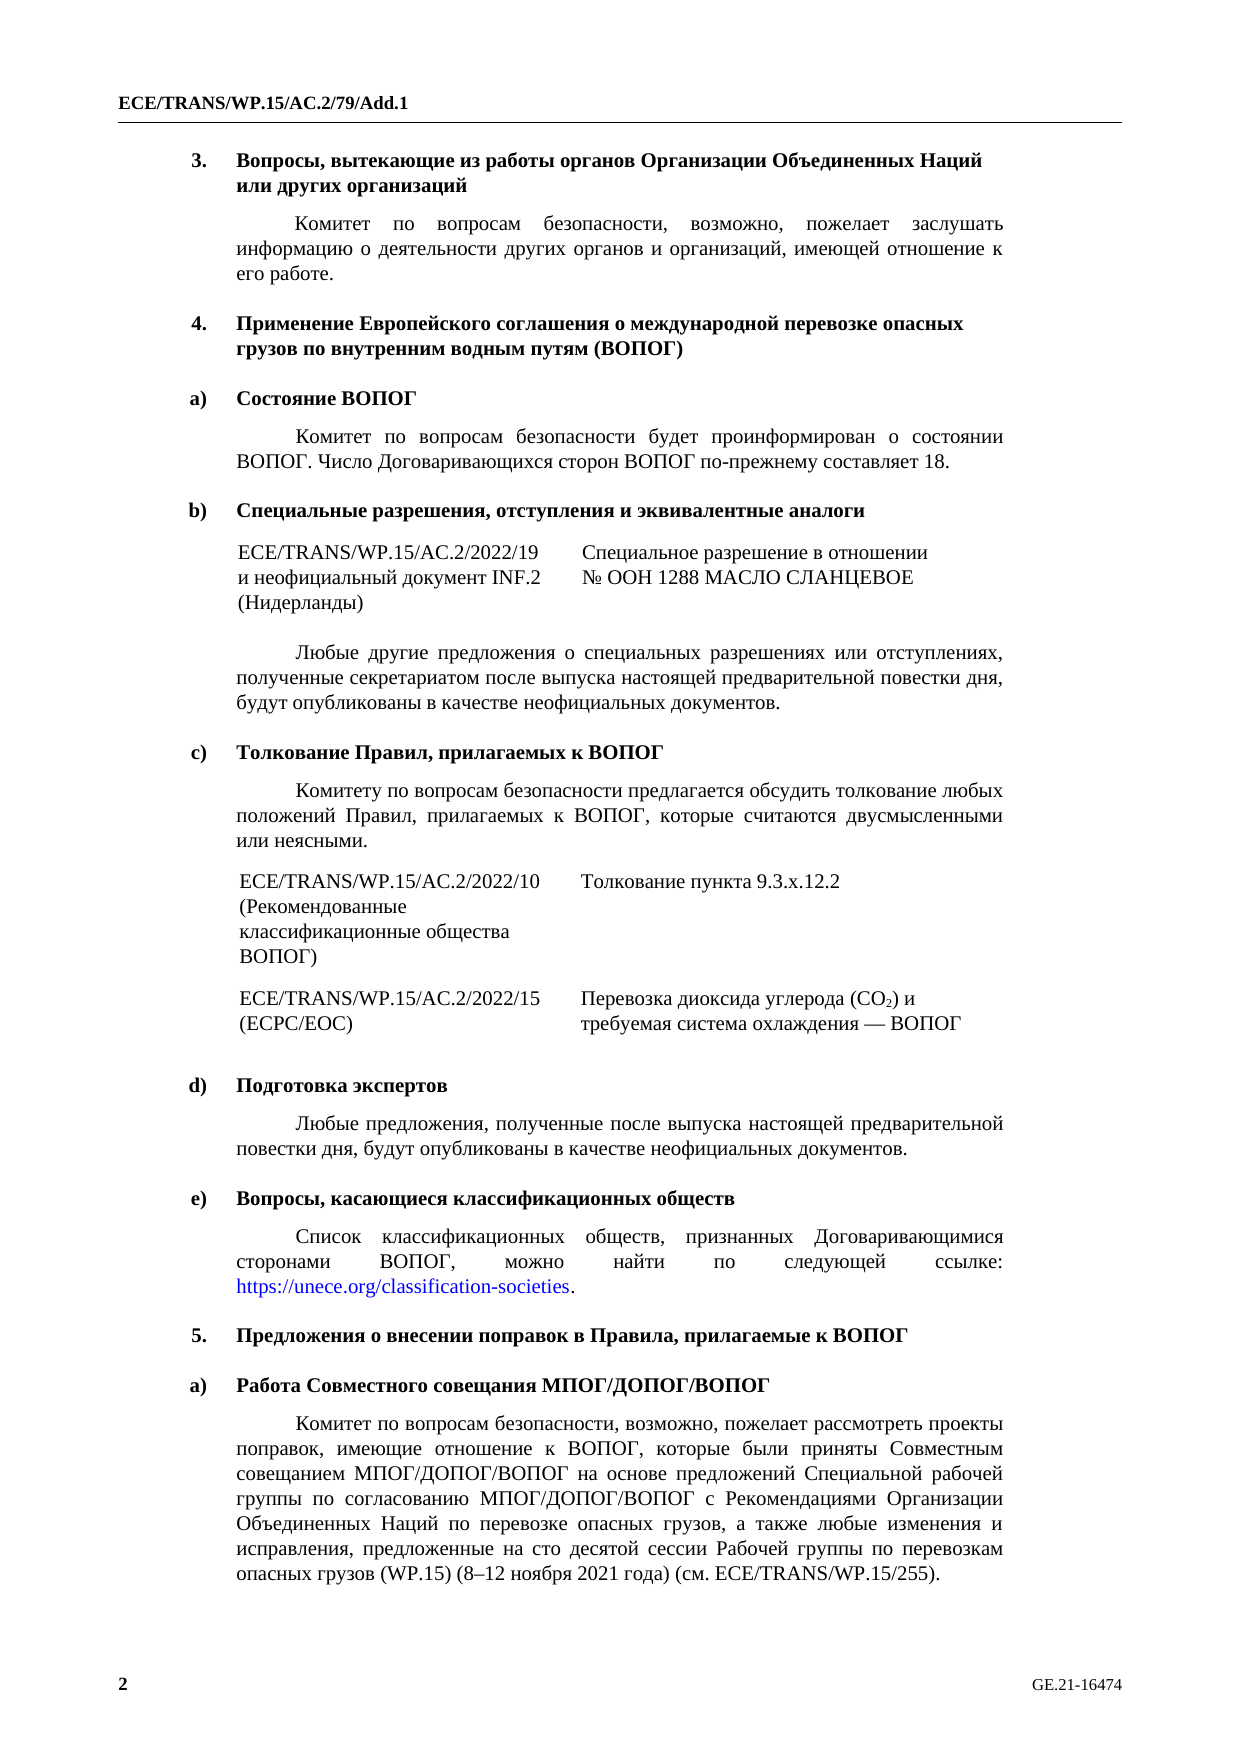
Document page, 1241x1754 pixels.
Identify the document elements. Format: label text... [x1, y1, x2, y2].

table_header Специальное разрешение в отношении № ООН 1288 МАСЛО СЛАНЦЕВОЕ [570, 535, 1004, 627]
text b) Специальные разрешения, отступления и эквивалентные аналоги [118, 498, 1004, 523]
text 3. Вопросы, вытекающие из работы органов Организации Объединенных Наций или других организаций [118, 148, 1004, 198]
text Комитет по вопросам безопасности, возможно, пожелает рассмотреть проекты поправок, имеющие отношение к ВОПОГ, которые были приняты Совместным совещанием МПОГ/ДОПОГ/ВОПОГ на основе предложений Специальной рабочей группы по согласованию МПОГ/ДОПОГ/ВОПОГ с Рекомендациями Организации Объединенных Наций по перевозке опасных грузов, а также любые изменения и исправления, предложенные на сто десятой сессии Рабочей группы по перевозкам опасных грузов (WP.15) (8–12 ноября 2021 года) (см. ECE/TRANS/WP.15/255). [236, 1410, 1004, 1585]
text Список классификационных обществ, признанных Договаривающимися сторонами ВОПОГ, можно найти по следующей ссылке: https://unece.org/classification-societies. [236, 1223, 1004, 1298]
text a) Работа Совместного совещания МПОГ/ДОПОГ/ВОПОГ [118, 1373, 1004, 1398]
table_cell Перевозка диоксида углерода (CO2) и требуемая система охлаждения — ВОПОГ [569, 981, 1004, 1048]
table_cell ECE/TRANS/WP.15/AC.2/2022/15 (ЕСРС/ЕОС) [233, 981, 569, 1048]
text Комитет по вопросам безопасности, возможно, пожелает заслушать информацию о деятельности других органов и организаций, имеющей отношение к его работе. [236, 210, 1004, 285]
table_header ECE/TRANS/WP.15/AC.2/2022/19 и неофициальный документ INF.2 (Нидерланды) [232, 535, 570, 627]
text 5. Предложения о внесении поправок в Правила, прилагаемые к ВОПОГ [118, 1323, 1004, 1348]
text Любые другие предложения о специальных разрешениях или отступлениях, полученные секретариатом после выпуска настоящей предварительной повестки дня, будут опубликованы в качестве неофициальных документов. [236, 639, 1004, 714]
text 4. Применение Европейского соглашения о международной перевозке опасных грузов по внутренним водным путям (ВОПОГ) [118, 310, 1004, 360]
text d) Подготовка экспертов [118, 1073, 1004, 1098]
text Любые предложения, полученные после выпуска настоящей предварительной повестки дня, будут опубликованы в качестве неофициальных документов. [236, 1110, 1004, 1160]
text Комитет по вопросам безопасности будет проинформирован о состоянии ВОПОГ. Число Договаривающихся сторон ВОПОГ по-прежнему составляет 18. [236, 423, 1004, 473]
table_header Толкование пункта 9.3.x.12.2 [569, 864, 1004, 981]
table_header ECE/TRANS/WP.15/AC.2/2022/10 (Рекомендованные классификационные общества ВОПОГ) [233, 864, 569, 981]
text c) Толкование Правил, прилагаемых к ВОПОГ [118, 739, 1004, 764]
text a) Состояние ВОПОГ [118, 385, 1004, 410]
text e) Вопросы, касающиеся классификационных обществ [118, 1185, 1004, 1210]
text Комитету по вопросам безопасности предлагается обсудить толкование любых положений Правил, прилагаемых к ВОПОГ, которые считаются двусмысленными или неясными. [236, 777, 1004, 852]
